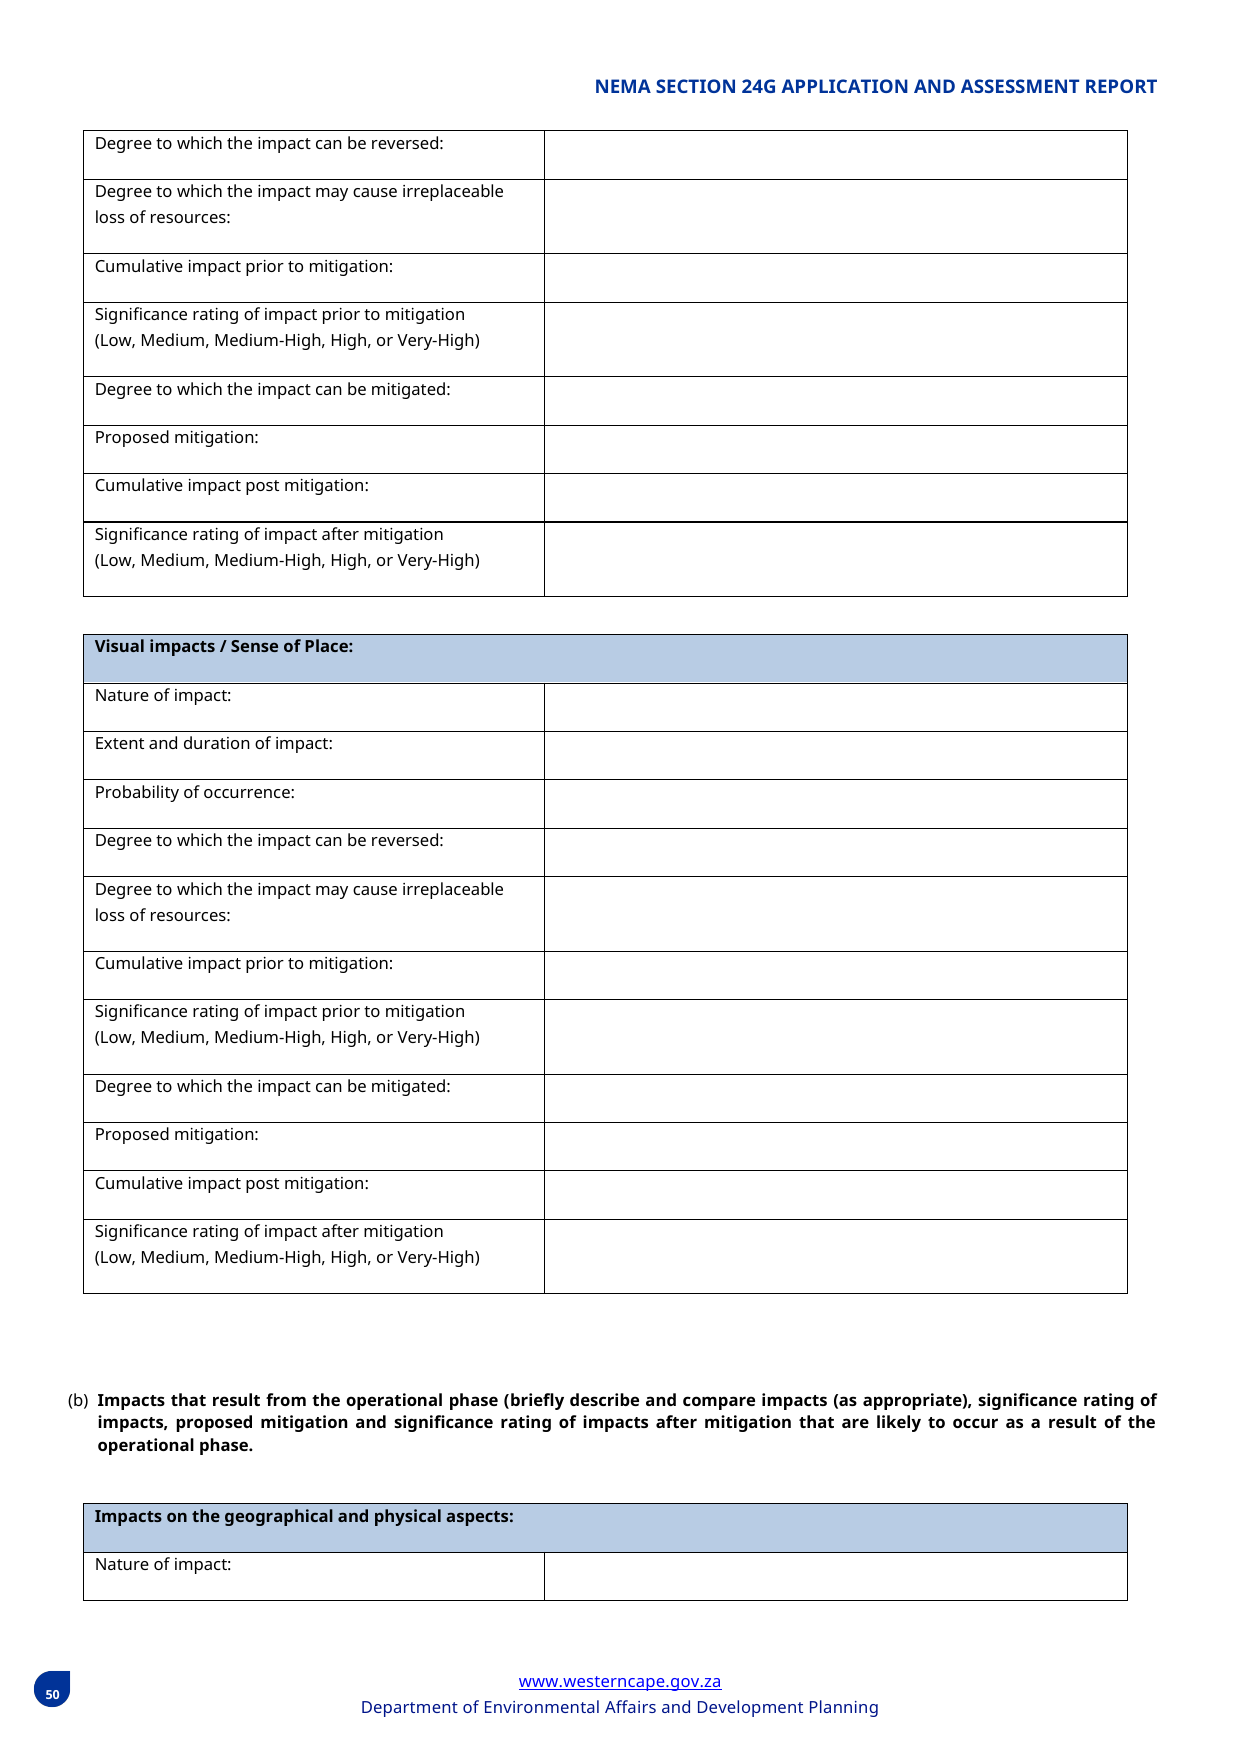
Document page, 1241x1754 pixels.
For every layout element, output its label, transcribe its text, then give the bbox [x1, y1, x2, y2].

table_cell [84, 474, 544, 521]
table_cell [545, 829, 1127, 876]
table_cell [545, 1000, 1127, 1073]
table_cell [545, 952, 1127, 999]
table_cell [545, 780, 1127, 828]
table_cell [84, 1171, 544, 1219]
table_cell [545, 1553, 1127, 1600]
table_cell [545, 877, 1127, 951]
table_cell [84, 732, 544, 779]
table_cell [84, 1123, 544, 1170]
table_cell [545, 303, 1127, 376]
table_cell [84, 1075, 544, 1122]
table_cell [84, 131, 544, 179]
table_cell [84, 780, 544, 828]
picture [32, 1669, 72, 1709]
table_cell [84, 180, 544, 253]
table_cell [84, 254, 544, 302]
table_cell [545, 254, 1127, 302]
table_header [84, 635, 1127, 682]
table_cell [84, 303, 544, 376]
list Impacts that result from the operational phase (briefly describe and compare impacts (as appropriate), significance rating of impacts, proposed mitigation and significance rating of impacts after mitigation that are likely to occur as a result of the operational phase. [68, 1388, 1157, 1456]
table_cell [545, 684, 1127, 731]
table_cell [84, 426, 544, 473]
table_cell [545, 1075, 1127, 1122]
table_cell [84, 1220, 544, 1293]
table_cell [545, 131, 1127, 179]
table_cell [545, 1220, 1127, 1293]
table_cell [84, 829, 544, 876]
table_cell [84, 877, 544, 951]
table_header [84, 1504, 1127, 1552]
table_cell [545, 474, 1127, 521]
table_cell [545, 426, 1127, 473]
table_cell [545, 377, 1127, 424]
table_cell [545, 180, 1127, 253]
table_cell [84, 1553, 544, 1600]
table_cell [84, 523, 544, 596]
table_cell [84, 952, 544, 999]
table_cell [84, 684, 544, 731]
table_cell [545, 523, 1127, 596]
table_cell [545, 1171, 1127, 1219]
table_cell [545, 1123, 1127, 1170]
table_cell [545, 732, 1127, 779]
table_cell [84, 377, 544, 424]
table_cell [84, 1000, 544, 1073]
